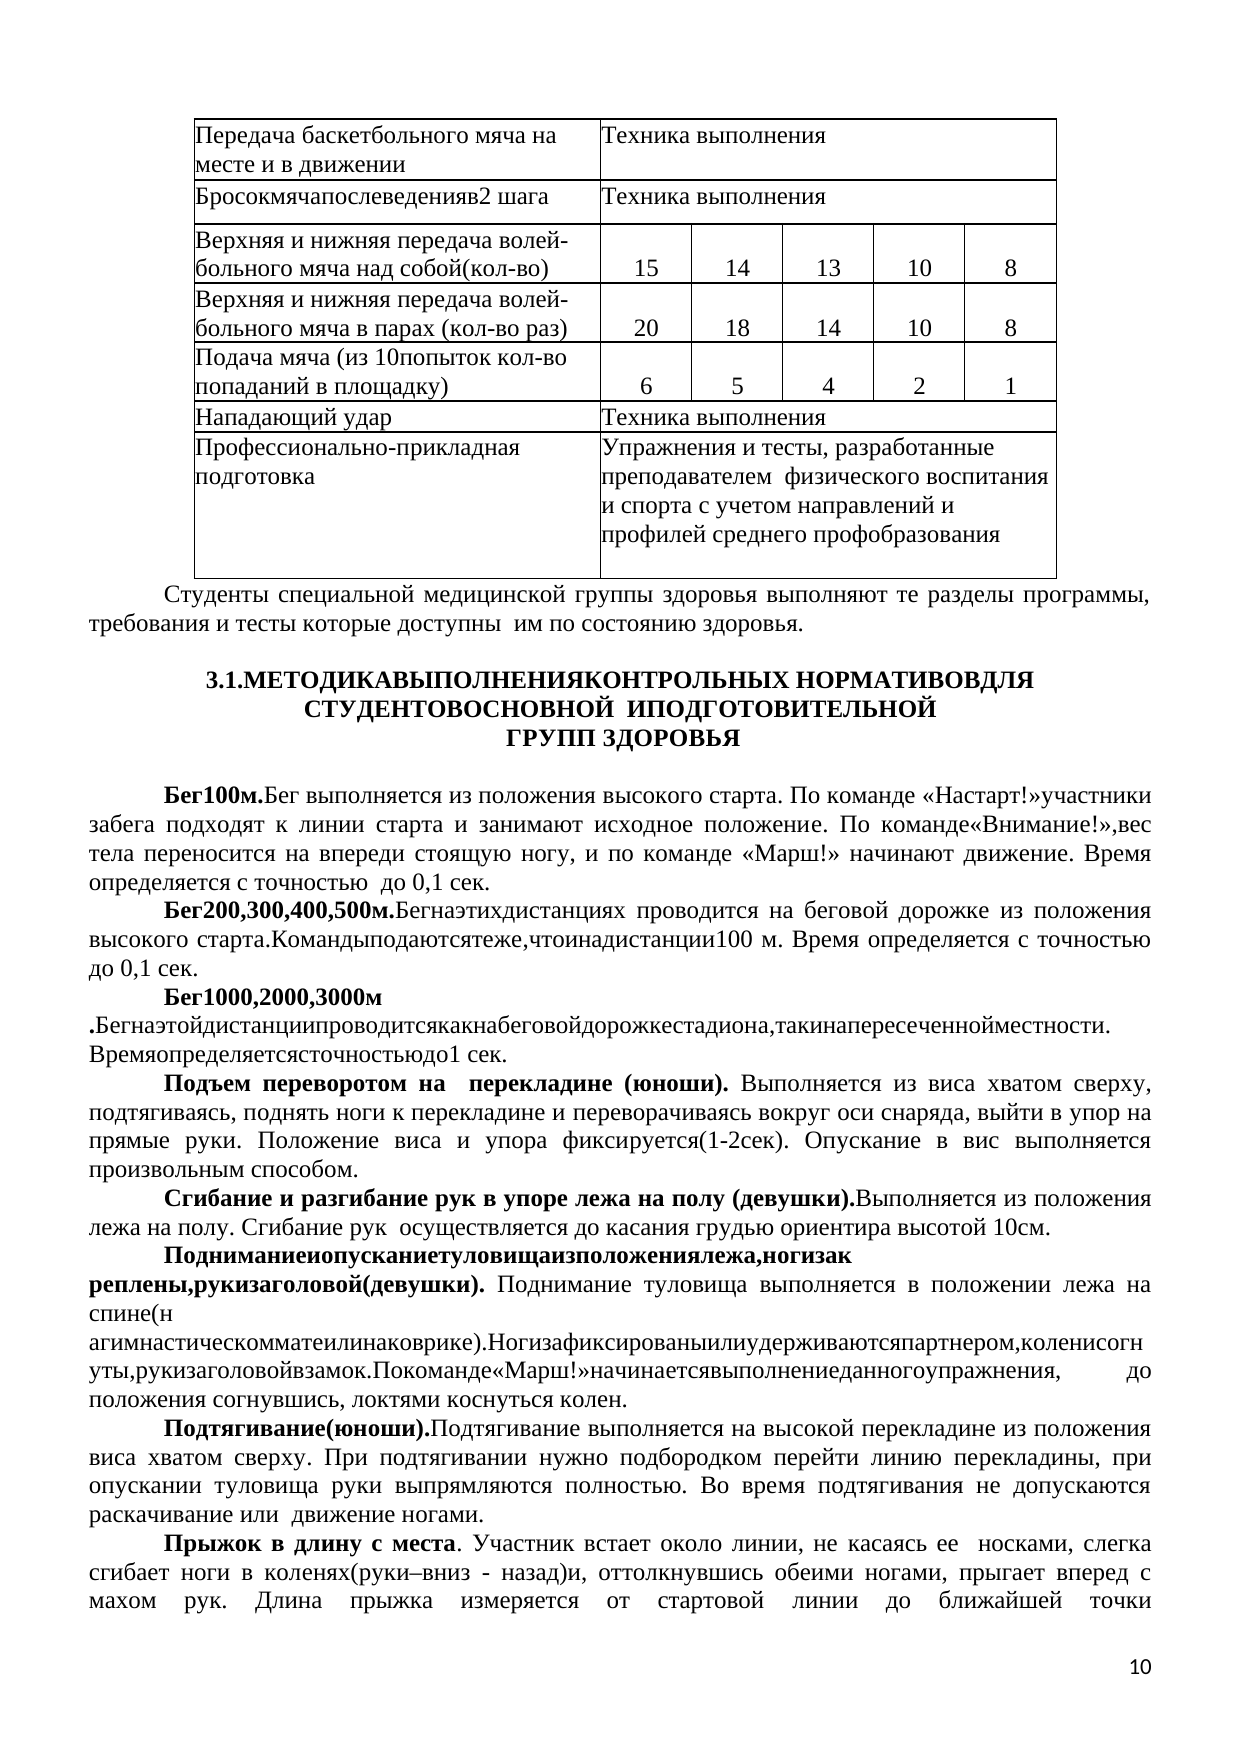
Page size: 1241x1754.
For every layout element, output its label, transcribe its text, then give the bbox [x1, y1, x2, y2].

table_cell 1 [965, 343, 1056, 400]
table_cell 8 [965, 225, 1056, 282]
table_cell 18 [692, 284, 782, 341]
table_cell Бросокмячапослеведенияв2 шага [195, 181, 600, 223]
table_cell Верхняя и нижняя передача волей-больного мяча в парах (кол-во раз) [195, 284, 600, 341]
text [89, 1528, 1152, 1614]
text Сгибание и разгибание рук в упоре лежа на полу (девушки).Выполняется из положения лежа на полу. Сгибание рук осуществляется до касания грудью ориентира высотой . [89, 1183, 1152, 1240]
text Подниманиеиопусканиетуловищаизположениялежа,ногизакреплены,рукизаголовой(девушки). Поднимание туловища выполняется в положении лежа на спине(нагимнастическомматеилинаковрике).Ногизафиксированыилиудерживаютсяпартнером,коленисогнуты,рукизаголовойвзамок.Покоманде«Марш!»начинаетсявыполнениеданногоупражнения, до положения согнувшись, локтями коснуться колен. [89, 1240, 1152, 1413]
text Подтягивание(юноши).Подтягивание выполняется на высокой перекладине из положения виса хватом сверху. При подтягивании нужно подбородком перейти линию перекладины, при опускании туловища руки выпрямляются полностью. Во время подтягивания не допускаются раскачивание или движение ногами. [89, 1413, 1152, 1528]
table_cell Профессионально-прикладная подготовка [195, 433, 600, 578]
text Бег200,300,400,.Бегнаэтихдистанциях проводится на беговой дорожке из положения высокого старта.Командыподаютсятеже,чтоинадистанции. Время определяется с точностью до 0,1 сек. [89, 895, 1152, 982]
table_cell Верхняя и нижняя передача волей-больного мяча над собой(кол-во) [195, 225, 600, 282]
table_cell 13 [783, 225, 873, 282]
table_cell 5 [692, 343, 782, 400]
table_cell 10 [874, 225, 964, 282]
table_cell 14 [783, 284, 873, 341]
table_cell Подача мяча (из 10попыток кол-во попаданий в площадку) [195, 343, 600, 400]
table_cell 20 [601, 284, 691, 341]
table_cell 14 [692, 225, 782, 282]
text Бег.Бег выполняется из положения высокого старта. По команде «Настарт!»участники забега подходят к линии старта и занимают исходное положение. По команде«Внимание!»,вес тела переносится на впереди стоящую ногу, и по команде «Марш!» начинают движение. Время определяется с точностью до 0,1 сек. [89, 780, 1152, 895]
table_cell Упражнения и тесты, разработанные преподавателем физического воспитания и спорта с учетом направлений и профилей среднего профобразования [601, 433, 1056, 578]
table_cell Техника выполнения [601, 402, 1056, 431]
table_cell 15 [601, 225, 691, 282]
table_cell 4 [783, 343, 873, 400]
text Подъем переворотом на перекладине (юноши). Выполняется из виса хватом сверху, подтягиваясь, поднять ноги к перекладине и переворачиваясь вокруг оси снаряда, выйти в упор на прямые руки. Положение виса и упора фиксируется(1-2сек). Опускание в вис выполняется произвольным способом. [89, 1068, 1152, 1183]
text 3.1.МЕТОДИКАВЫПОЛНЕНИЯКОНТРОЛЬНЫХ НОРМАТИВОВДЛЯ СТУДЕНТОВОСНОВНОЙ ИПОДГОТОВИТЕЛЬНОЙ [89, 665, 1152, 723]
text Бег1000,2000,.Бегнаэтойдистанциипроводитсякакнабеговойдорожкестадиона,такинапересеченнойместности. Времяопределяетсясточностьюдо1 сек. [89, 982, 1152, 1068]
table_cell 2 [874, 343, 964, 400]
table_cell Техника выполнения [601, 181, 1056, 223]
table_cell 6 [601, 343, 691, 400]
table_cell Техника выполнения [601, 120, 1056, 179]
text ГРУПП ЗДОРОВЬЯ [89, 723, 1152, 752]
table_cell 8 [965, 284, 1056, 341]
table_cell Передача баскетбольного мяча на месте и в движении [195, 120, 600, 179]
text Студенты специальной медицинской группы здоровья выполняют те разделы программы, требования и тесты которые доступны им по состоянию здоровья. [89, 579, 1152, 637]
table_cell Нападающий удар [195, 402, 600, 431]
table_cell 10 [874, 284, 964, 341]
